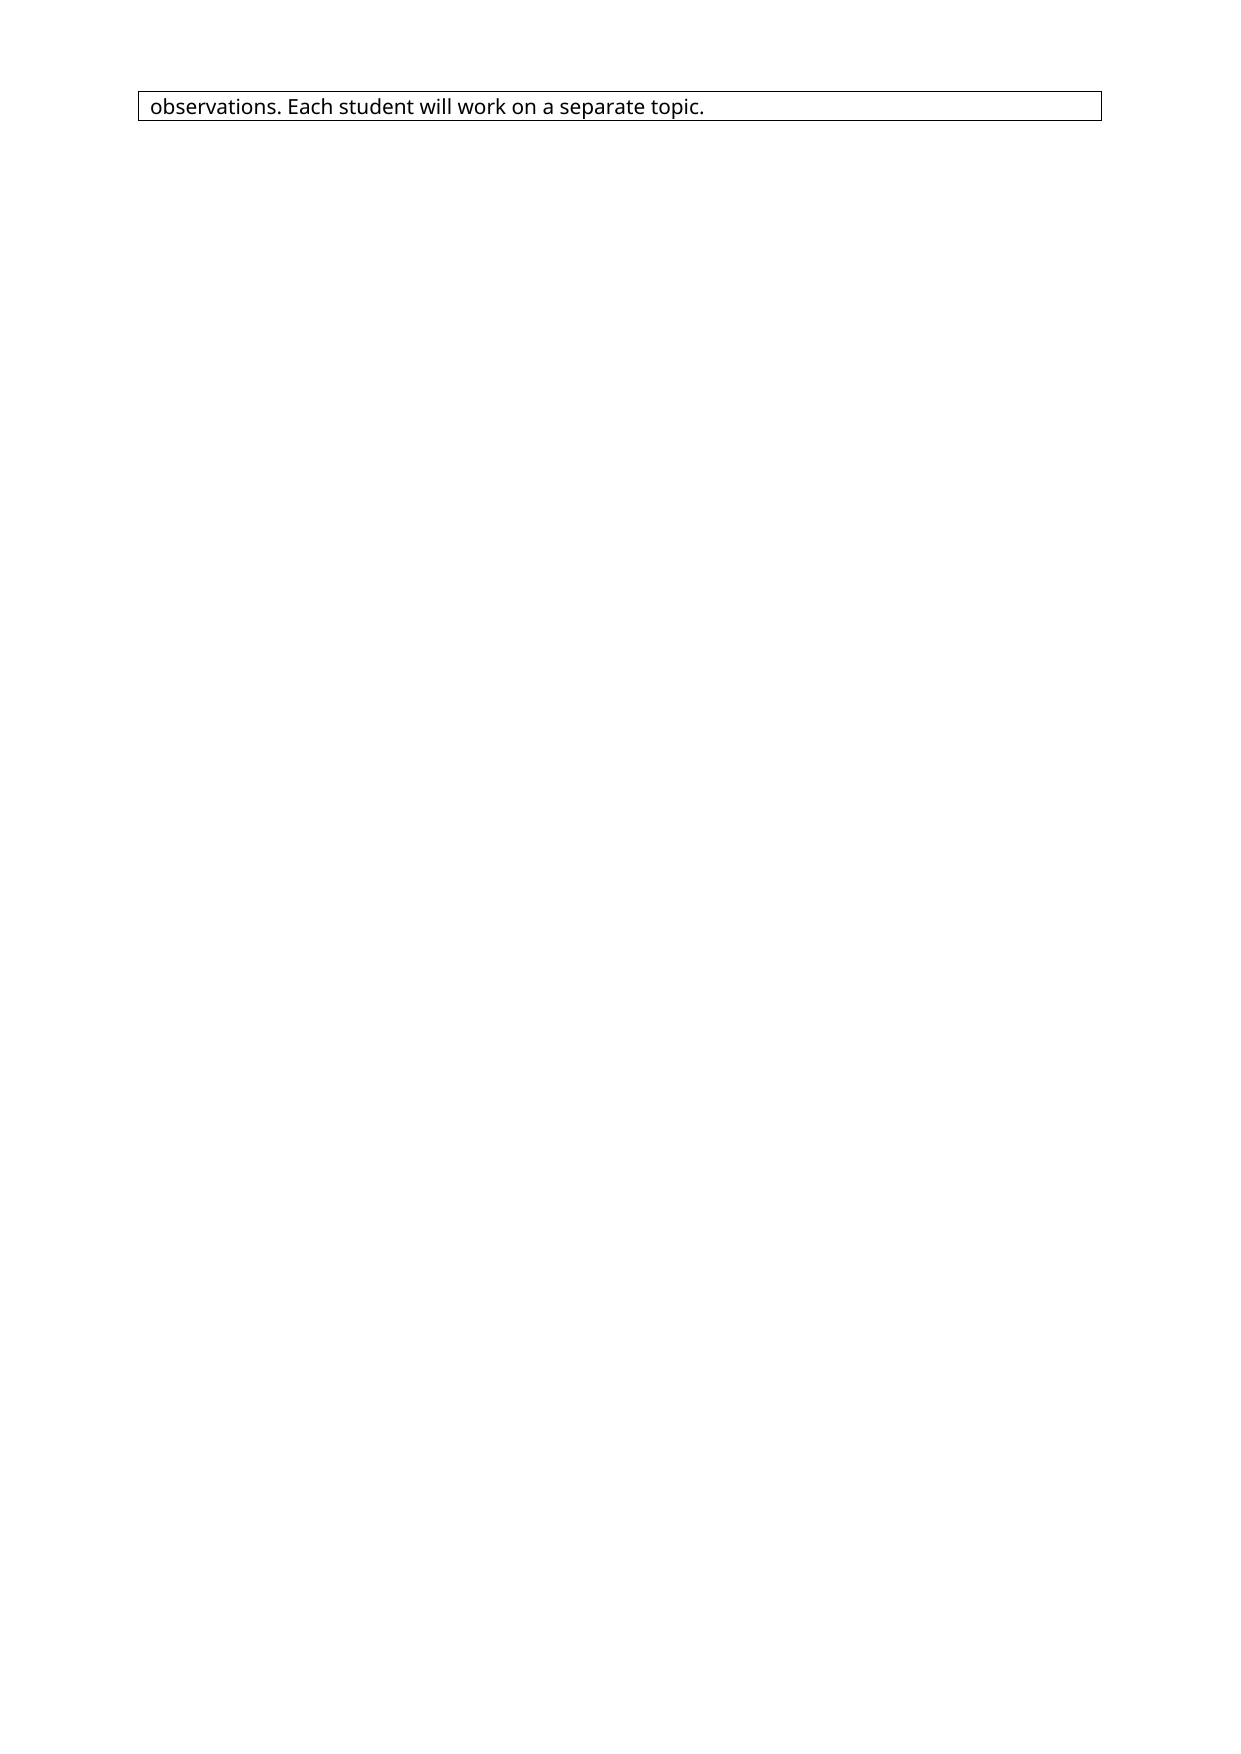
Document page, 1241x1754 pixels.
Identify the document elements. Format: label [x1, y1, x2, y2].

table_cell [139, 92, 1101, 120]
